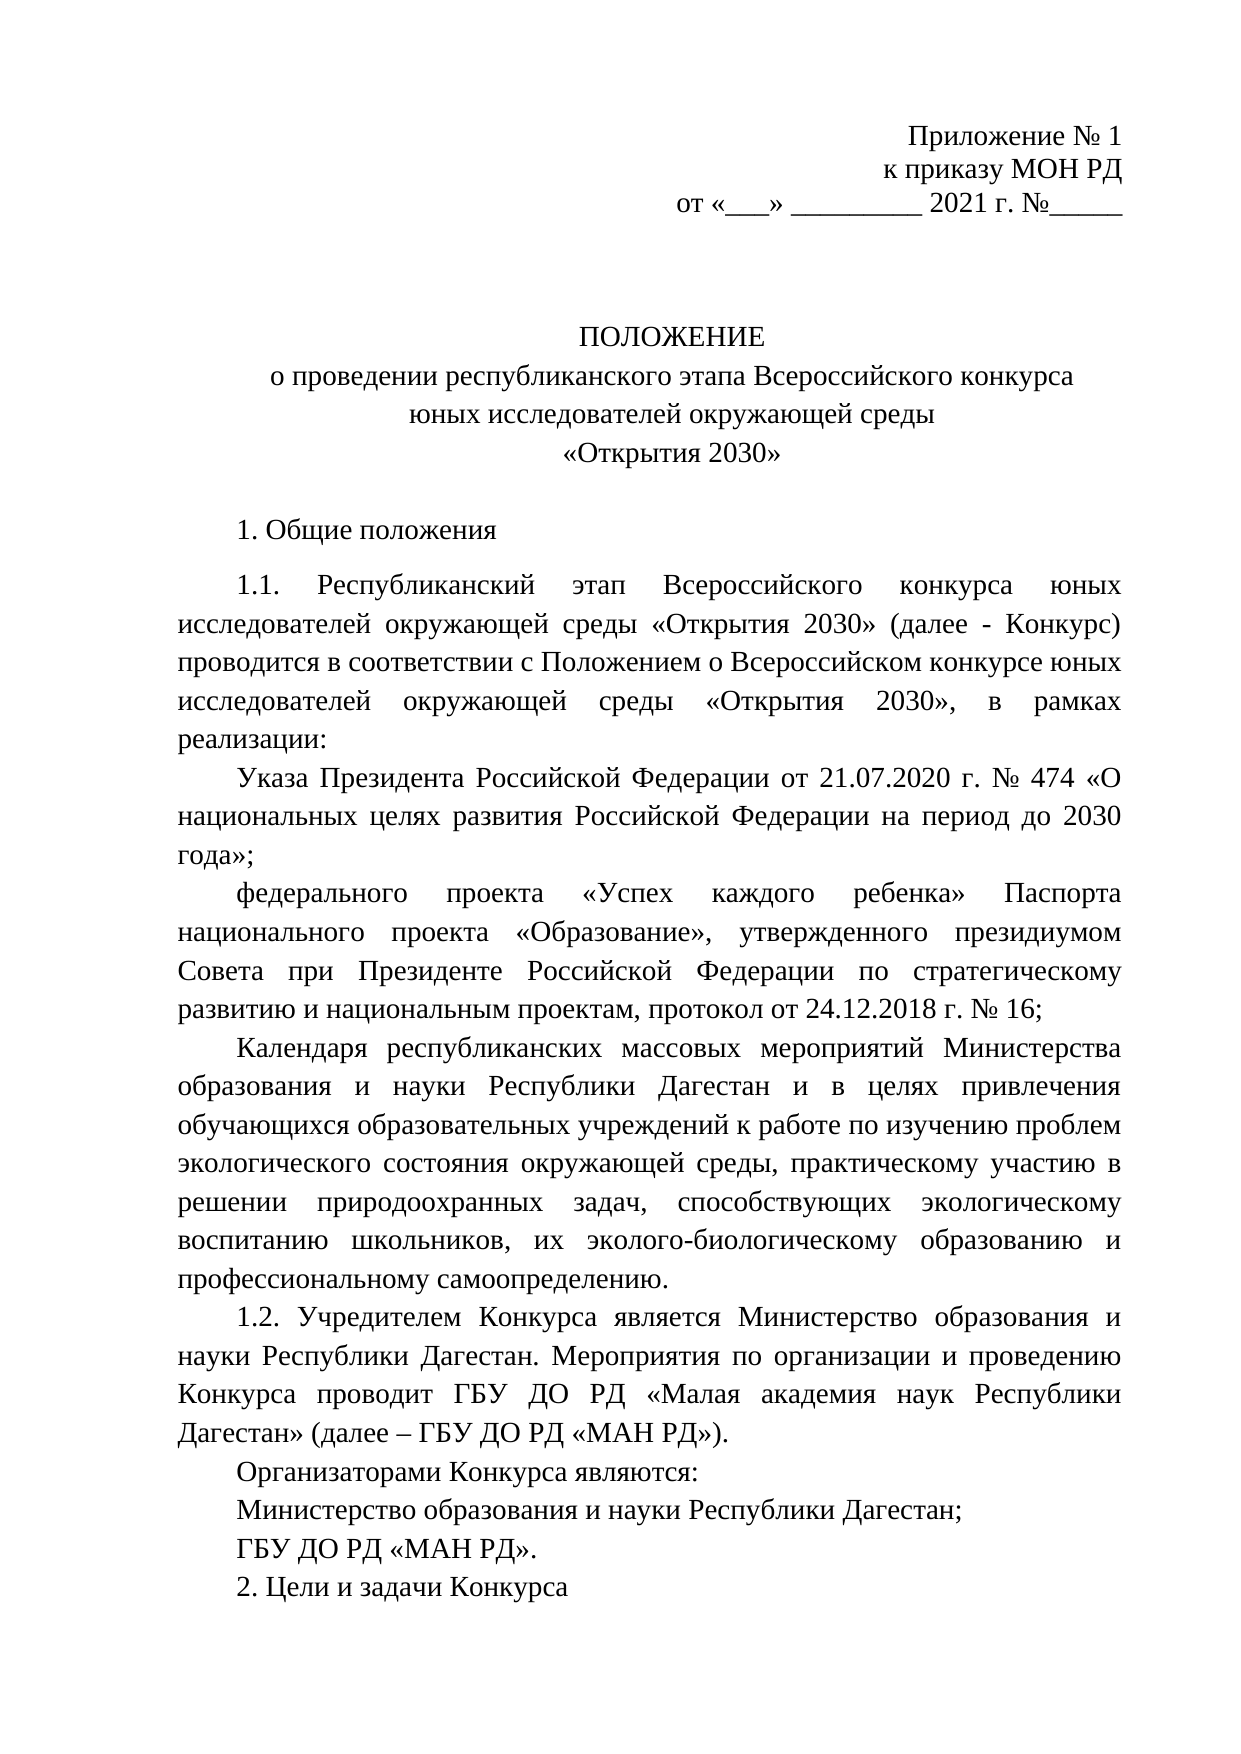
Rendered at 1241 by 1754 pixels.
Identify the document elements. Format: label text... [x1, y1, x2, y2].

text о проведении республиканского этапа Всероссийского конкурса [177, 358, 1122, 391]
text юных исследователей окружающей среды [177, 396, 1122, 430]
text от «___» _________ 2021 г. №_____ [177, 185, 1122, 219]
text 1.2. Учредителем Конкурса является Министерство образования и науки Республики Дагестан. Мероприятия по организации и проведению Конкурса проводит ГБУ ДО РД «Малая академия наук Республики Дагестан» (далее – ГБУ ДО РД «МАН РД»). [177, 1299, 1122, 1449]
text Календаря республиканских массовых мероприятий Министерства образования и науки Республики Дагестан и в целях привлечения обучающихся образовательных учреждений к работе по изучению проблем экологического состояния окружающей среды, практическому участию в решении природоохранных задач, способствующих экологическому воспитанию школьников, их эколого-биологическому образованию и профессиональному самоопределению. [177, 1030, 1122, 1294]
text 1. Общие положения [177, 512, 1122, 546]
text федерального проекта «Успех каждого ребенка» Паспорта национального проекта «Образование», утвержденного президиумом Совета при Президенте Российской Федерации по стратегическому развитию и национальным проектам, протокол от 24.12.2018 г. № 16; [177, 876, 1122, 1025]
text Организаторами Конкурса являются: [177, 1454, 1122, 1487]
text Министерство образования и науки Республики Дагестан; [177, 1492, 1122, 1526]
text ПОЛОЖЕНИЕ [177, 319, 1122, 353]
text 1.1. Республиканский этап Всероссийского конкурса юных исследователей окружающей среды «Открытия 2030» (далее - Конкурс) проводится в соответствии с Положением о Всероссийском конкурсе юных исследователей окружающей среды «Открытия 2030», в рамках реализации: [177, 567, 1122, 755]
text «Открытия 2030» [177, 435, 1122, 468]
text Приложение № 1 [177, 118, 1122, 152]
text к приказу МОН РД [177, 152, 1122, 185]
text 2. Цели и задачи Конкурса [177, 1569, 1122, 1603]
text ГБУ ДО РД «МАН РД». [177, 1531, 1122, 1564]
text Указа Президента Российской Федерации от 21.07.2020 г. № 474 «О национальных целях развития Российской Федерации на период до 2030 года»; [177, 760, 1122, 871]
